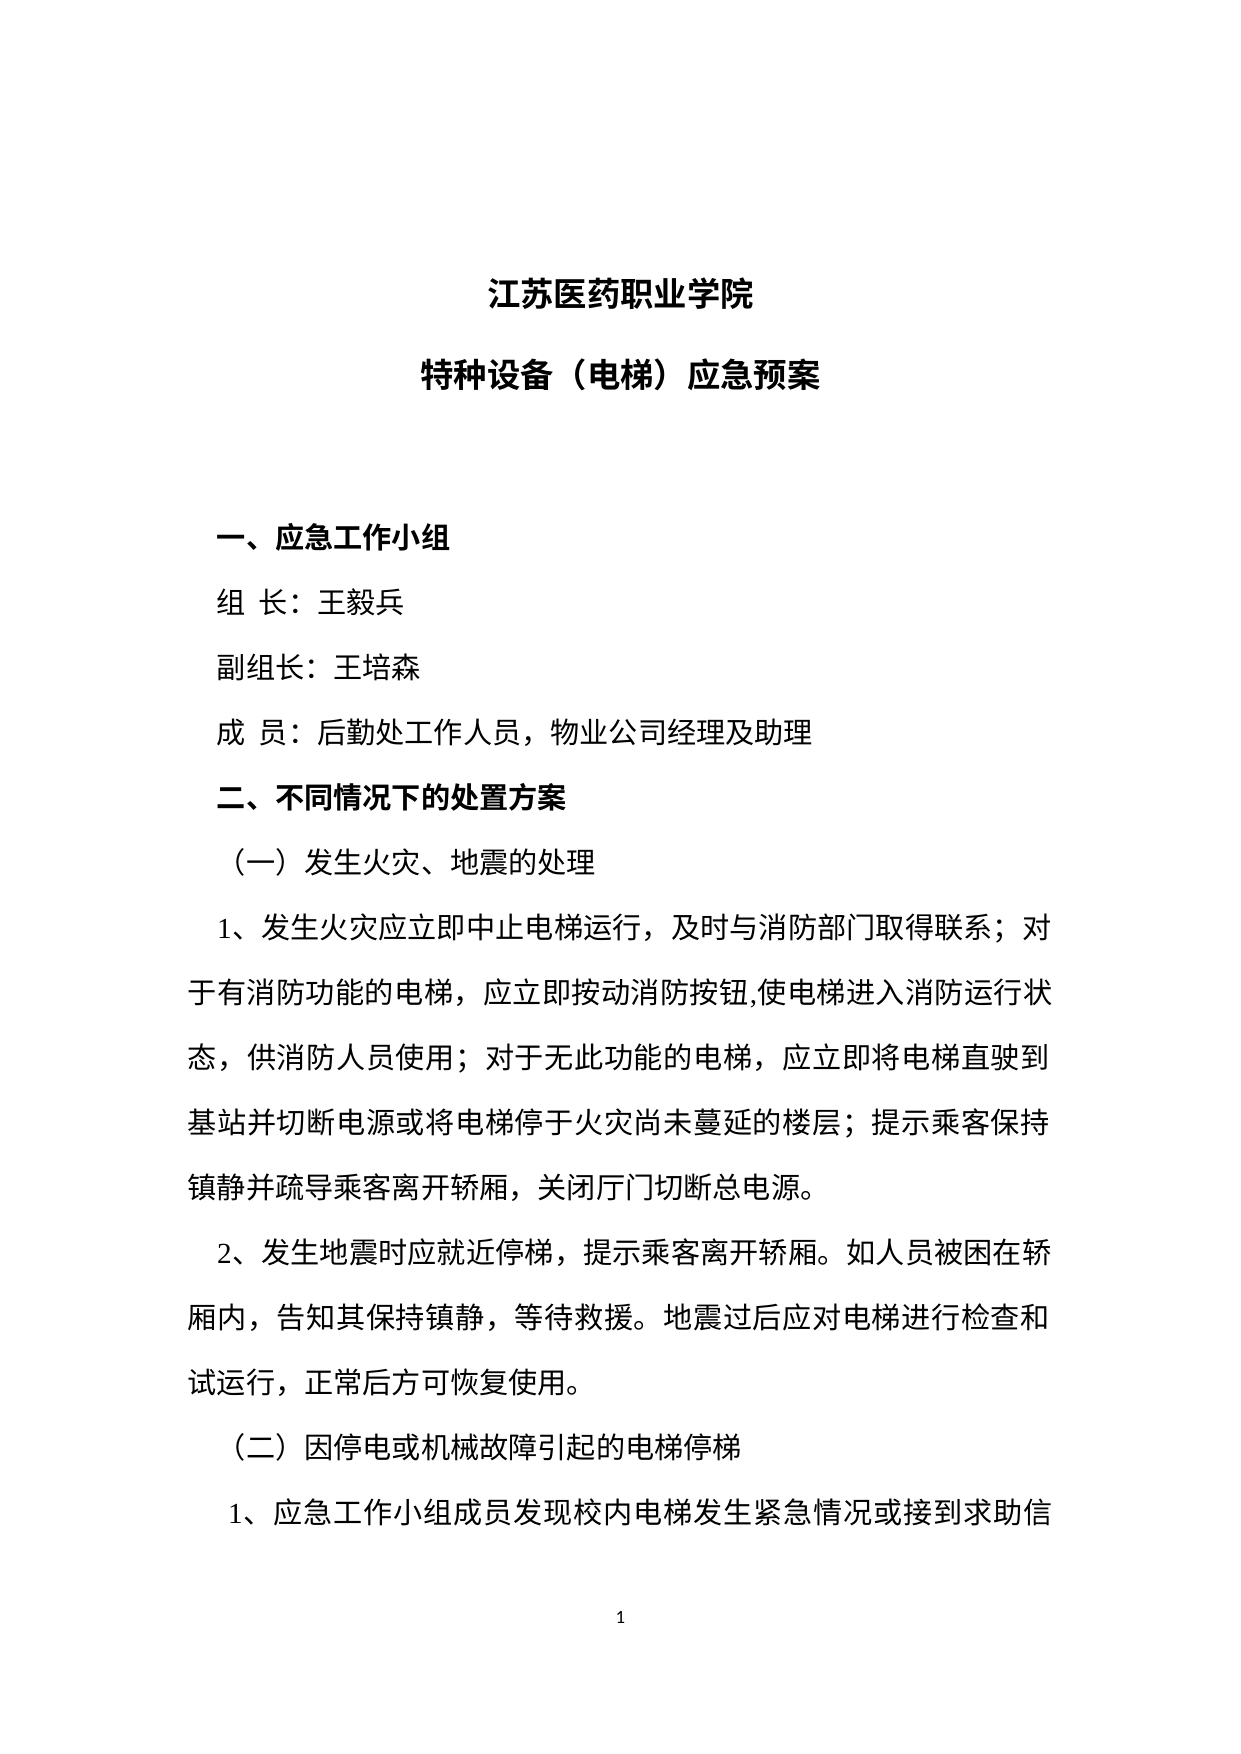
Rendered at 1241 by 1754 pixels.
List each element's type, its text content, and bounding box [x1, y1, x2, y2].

text 副组长：王培森 [187, 633, 1053, 698]
text 1、发生火灾应立即中止电梯运行，及时与消防部门取得联系；对于有消防功能的电梯，应立即按动消防按钮,使电梯进入消防运行状态，供消防人员使用；对于无此功能的电梯，应立即将电梯直驶到基站并切断电源或将电梯停于火灾尚未蔓延的楼层；提示乘客保持镇静并疏导乘客离开轿厢，关闭厅门切断总电源。 [187, 893, 1053, 1218]
text （一）发生火灾、地震的处理 [187, 828, 1053, 893]
text 组 长：王毅兵 [187, 568, 1053, 633]
text （二）因停电或机械故障引起的电梯停梯 [187, 1413, 1053, 1478]
text 2、发生地震时应就近停梯，提示乘客离开轿厢。如人员被困在轿厢内，告知其保持镇静，等待救援。地震过后应对电梯进行检查和试运行，正常后方可恢复使用。 [187, 1218, 1053, 1413]
text 成 员：后勤处工作人员，物业公司经理及助理 [187, 698, 1053, 763]
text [187, 1478, 1053, 1543]
text 特种设备（电梯）应急预案 [187, 341, 1053, 406]
text 二、不同情况下的处置方案 [187, 763, 1053, 828]
text 江苏医药职业学院 [187, 259, 1053, 324]
text 一、应急工作小组 [187, 503, 1053, 568]
